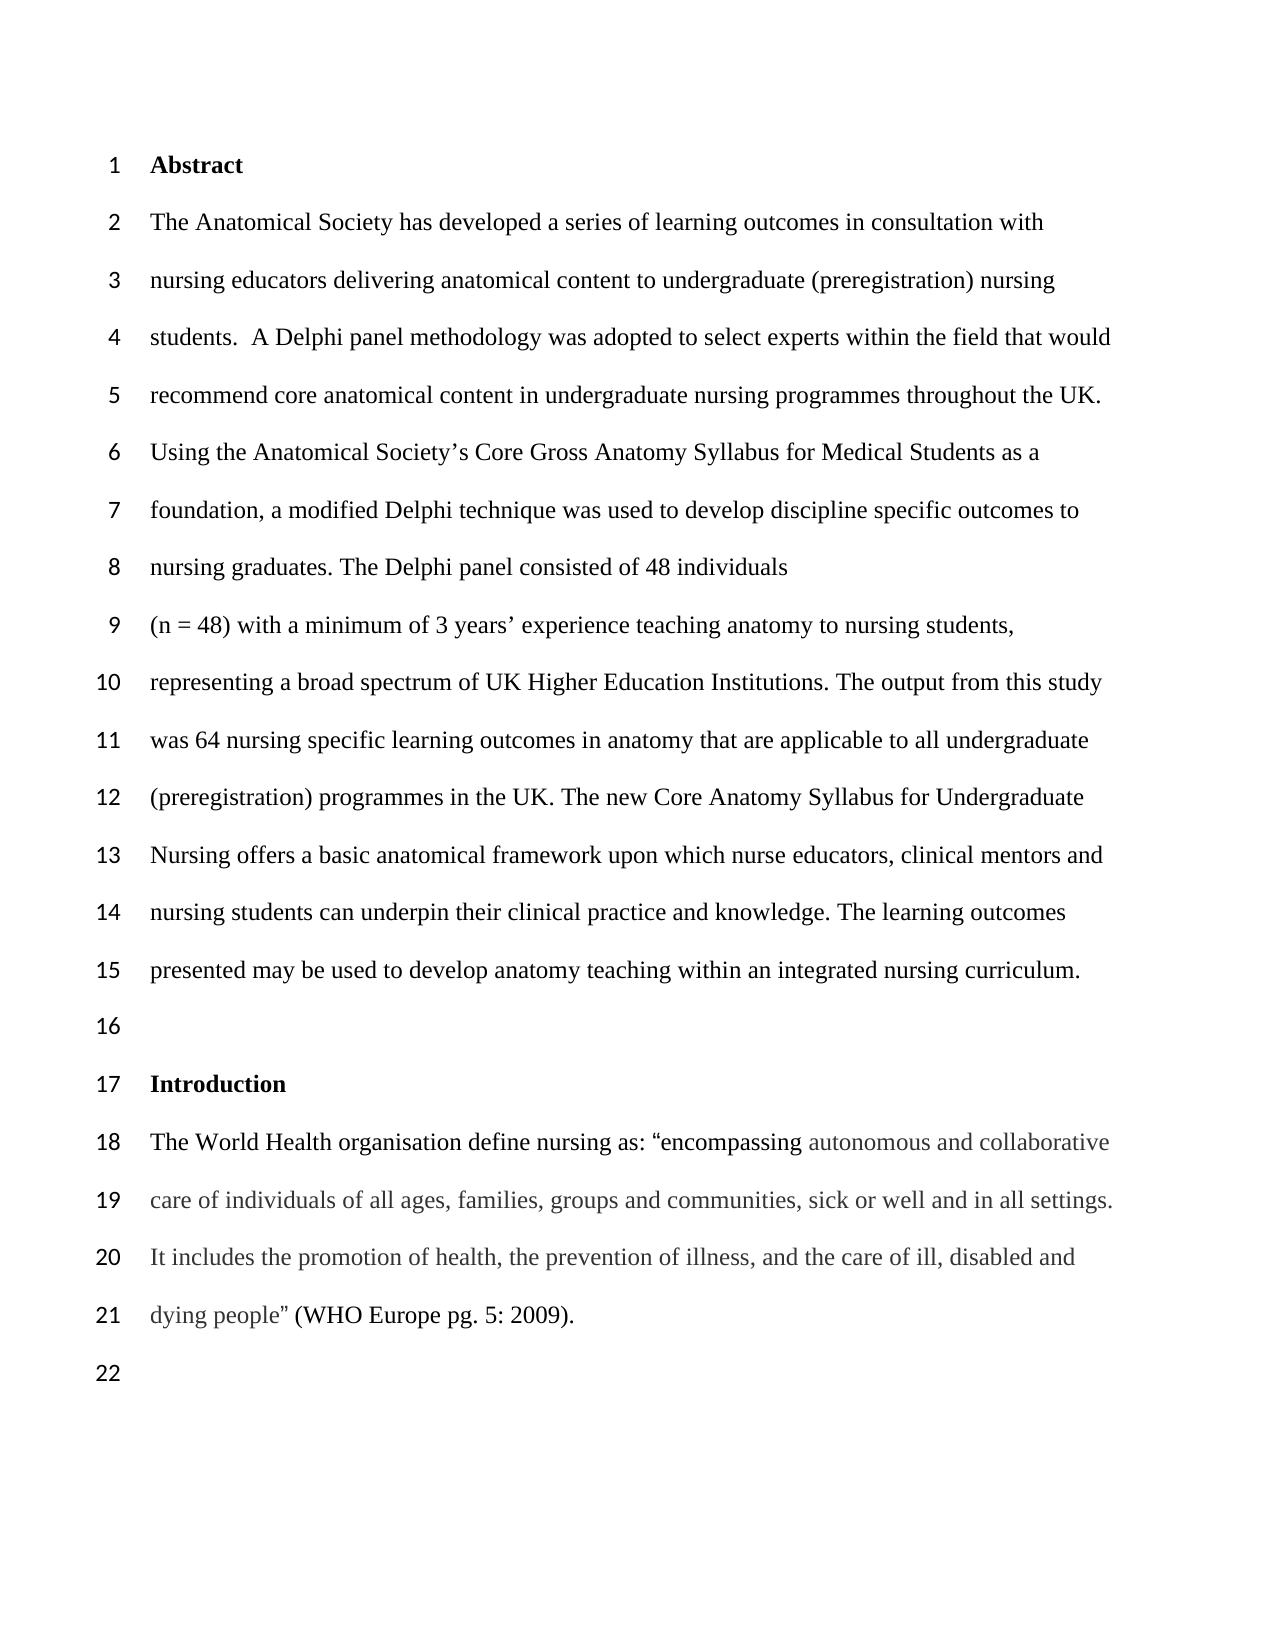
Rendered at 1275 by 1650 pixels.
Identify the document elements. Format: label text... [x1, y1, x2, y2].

text Introduction [150, 1069, 1125, 1098]
text (n = 48) with a minimum of 3 years’ experience teaching anatomy to nursing students, representing a broad spectrum of UK Higher Education Institutions. The output from this study was 64 nursing specific learning outcomes in anatomy that are applicable to all undergraduate (preregistration) programmes in the UK. The new Core Anatomy Syllabus for Undergraduate Nursing offers a basic anatomical framework upon which nurse educators, clinical mentors and nursing students can underpin their clinical practice and knowledge. The learning outcomes presented may be used to develop anatomy teaching within an integrated nursing curriculum. [150, 610, 1125, 984]
text The Anatomical Society has developed a series of learning outcomes in consultation with nursing educators delivering anatomical content to undergraduate (preregistration) nursing students. A Delphi panel methodology was adopted to select experts within the field that would recommend core anatomical content in undergraduate nursing programmes throughout the UK. Using the Anatomical Society’s Core Gross Anatomy Syllabus for Medical Students as a foundation, a modified Delphi technique was used to develop discipline specific outcomes to nursing graduates. The Delphi panel consisted of 48 individuals [150, 207, 1125, 581]
text The World Health organisation define nursing as: “encompassing autonomous and collaborative care of individuals of all ages, families, groups and communities, sick or well and in all settings. It includes the promotion of health, the prevention of illness, and the care of ill, disabled and dying people” (WHO Europe pg. 5: 2009). [150, 1127, 1125, 1328]
text Abstract [150, 150, 1125, 179]
